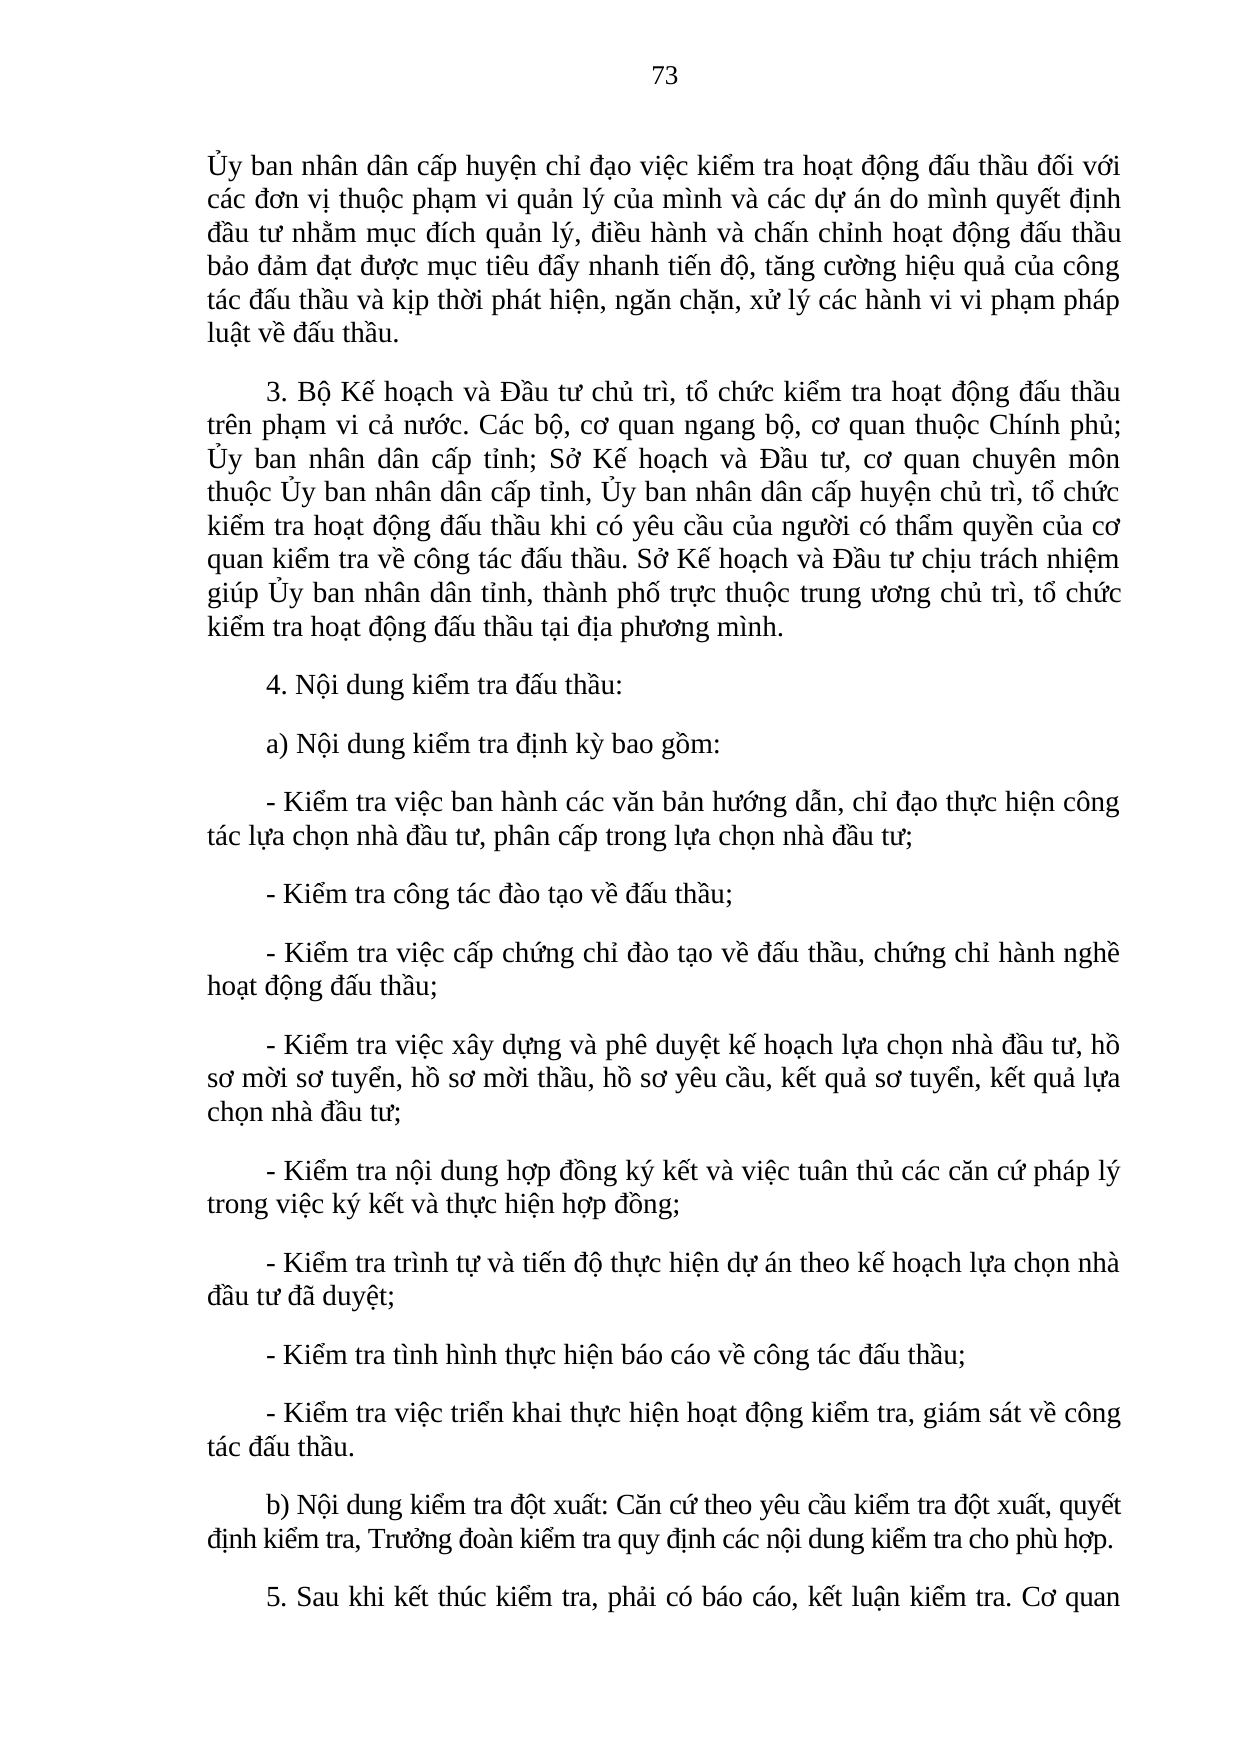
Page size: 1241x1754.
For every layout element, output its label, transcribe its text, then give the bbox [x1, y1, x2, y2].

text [207, 1579, 1122, 1613]
text - Kiểm tra tình hình thực hiện báo cáo về công tác đấu thầu; [207, 1337, 1122, 1370]
text b) Nội dung kiểm tra đột xuất: Căn cứ theo yêu cầu kiểm tra đột xuất, quyết định kiểm tra, Trưởng đoàn kiểm tra quy định các nội dung kiểm tra cho phù hợp. [207, 1487, 1122, 1554]
text - Kiểm tra trình tự và tiến độ thực hiện dự án theo kế hoạch lựa chọn nhà đầu tư đã duyệt; [207, 1245, 1122, 1312]
text - Kiểm tra việc xây dựng và phê duyệt kế hoạch lựa chọn nhà đầu tư, hồ sơ mời sơ tuyển, hồ sơ mời thầu, hồ sơ yêu cầu, kết quả sơ tuyển, kết quả lựa chọn nhà đầu tư; [207, 1027, 1122, 1128]
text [207, 148, 1122, 349]
text - Kiểm tra công tác đào tạo về đấu thầu; [207, 876, 1122, 910]
text 4. Nội dung kiểm tra đấu thầu: [207, 667, 1122, 701]
text - Kiểm tra việc cấp chứng chỉ đào tạo về đấu thầu, chứng chỉ hành nghề hoạt động đấu thầu; [207, 935, 1122, 1002]
text - Kiểm tra nội dung hợp đồng ký kết và việc tuân thủ các căn cứ pháp lý trong việc ký kết và thực hiện hợp đồng; [207, 1153, 1122, 1220]
text - Kiểm tra việc triển khai thực hiện hoạt động kiểm tra, giám sát về công tác đấu thầu. [207, 1395, 1122, 1462]
text 3. Bộ Kế hoạch và Đầu tư chủ trì, tổ chức kiểm tra hoạt động đấu thầu trên phạm vi cả nước. Các bộ, cơ quan ngang bộ, cơ quan thuộc Chính phủ; Ủy ban nhân dân cấp tỉnh; Sở Kế hoạch và Đầu tư, cơ quan chuyên môn thuộc Ủy ban nhân dân cấp tỉnh, Ủy ban nhân dân cấp huyện chủ trì, tổ chức kiểm tra hoạt động đấu thầu khi có yêu cầu của người có thẩm quyền của cơ quan kiểm tra về công tác đấu thầu. Sở Kế hoạch và Đầu tư chịu trách nhiệm giúp Ủy ban nhân dân tỉnh, thành phố trực thuộc trung ương chủ trì, tổ chức kiểm tra hoạt động đấu thầu tại địa phương mình. [207, 374, 1122, 642]
text - Kiểm tra việc ban hành các văn bản hướng dẫn, chỉ đạo thực hiện công tác lựa chọn nhà đầu tư, phân cấp trong lựa chọn nhà đầu tư; [207, 784, 1122, 851]
text a) Nội dung kiểm tra định kỳ bao gồm: [207, 726, 1122, 759]
